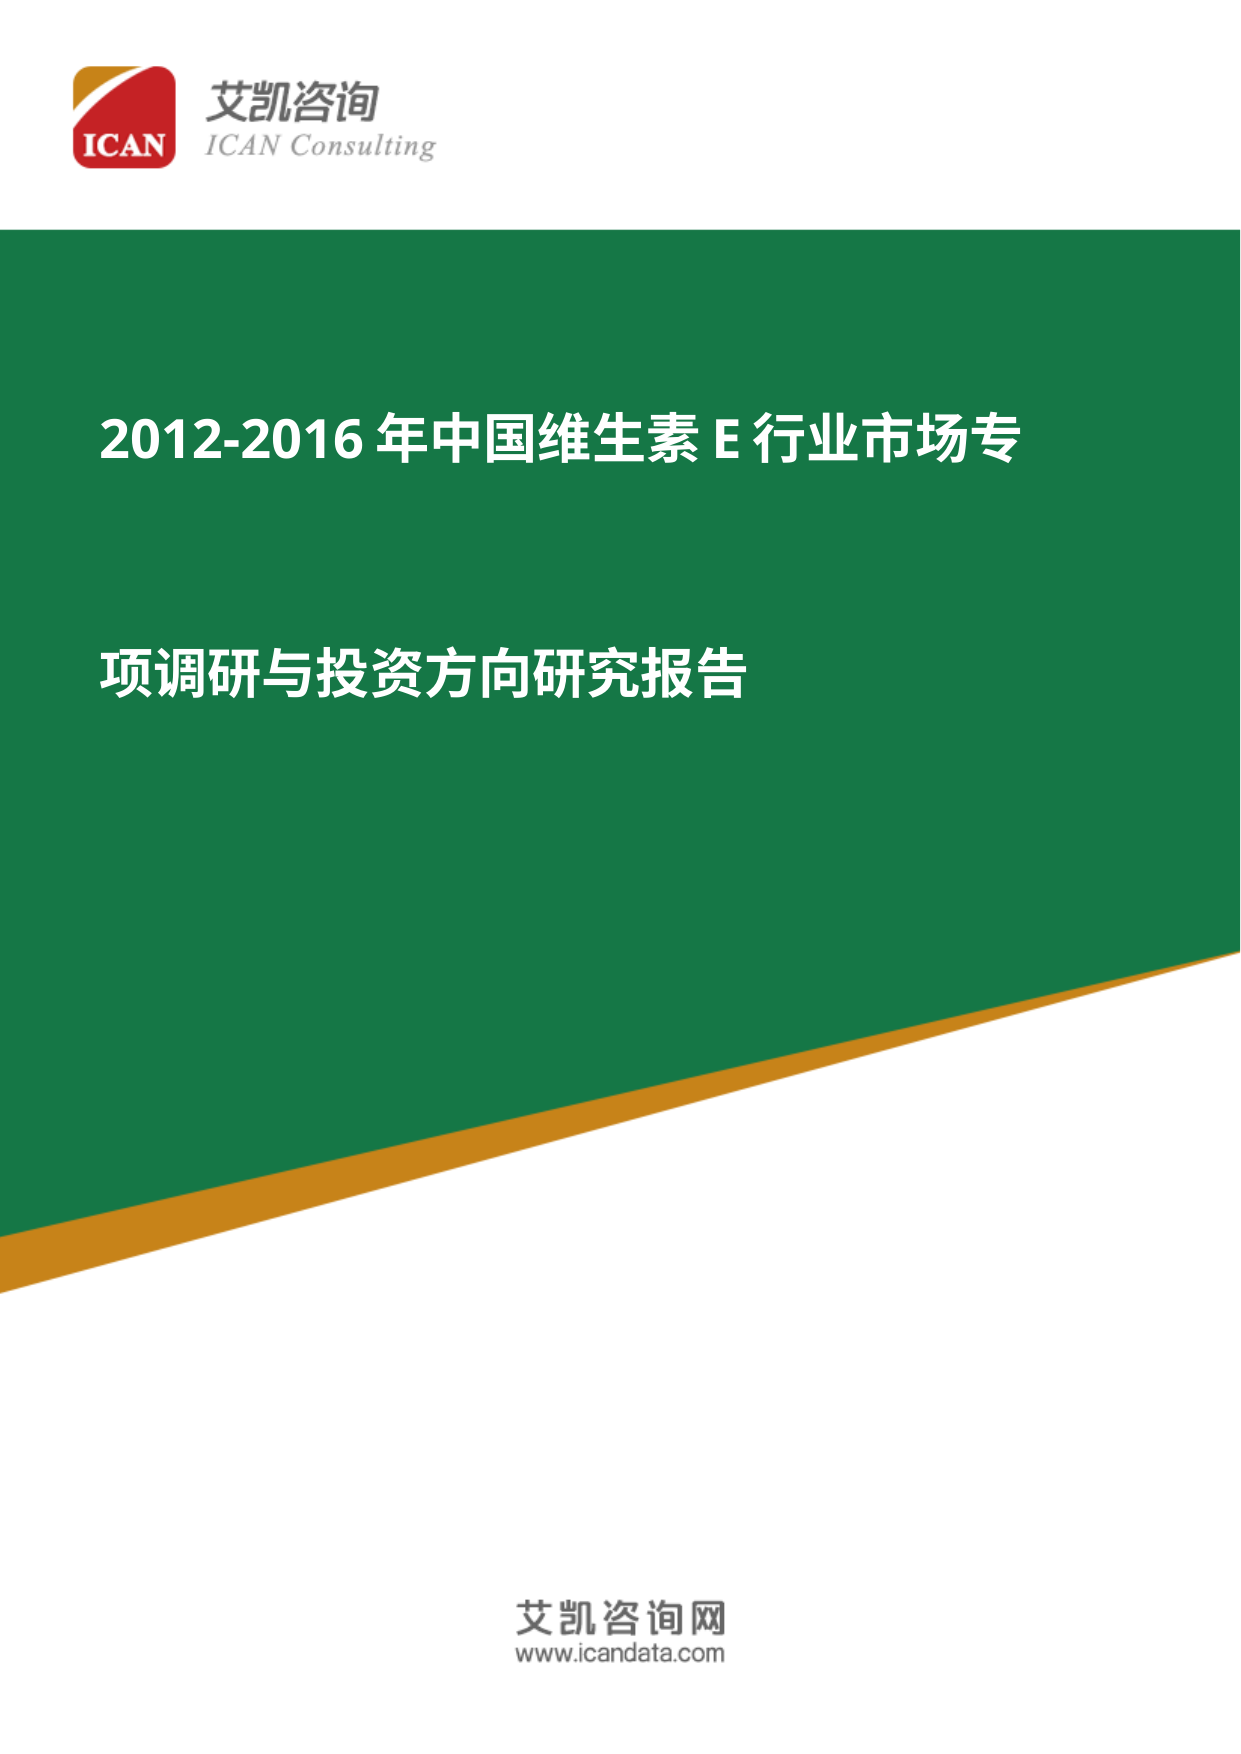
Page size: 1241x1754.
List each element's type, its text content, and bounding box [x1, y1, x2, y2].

picture [0, 5, 1241, 1754]
subtitle 2012-2016年中国维生素E行业市场专项调研与投资方向研究报告 [99, 386, 1053, 718]
